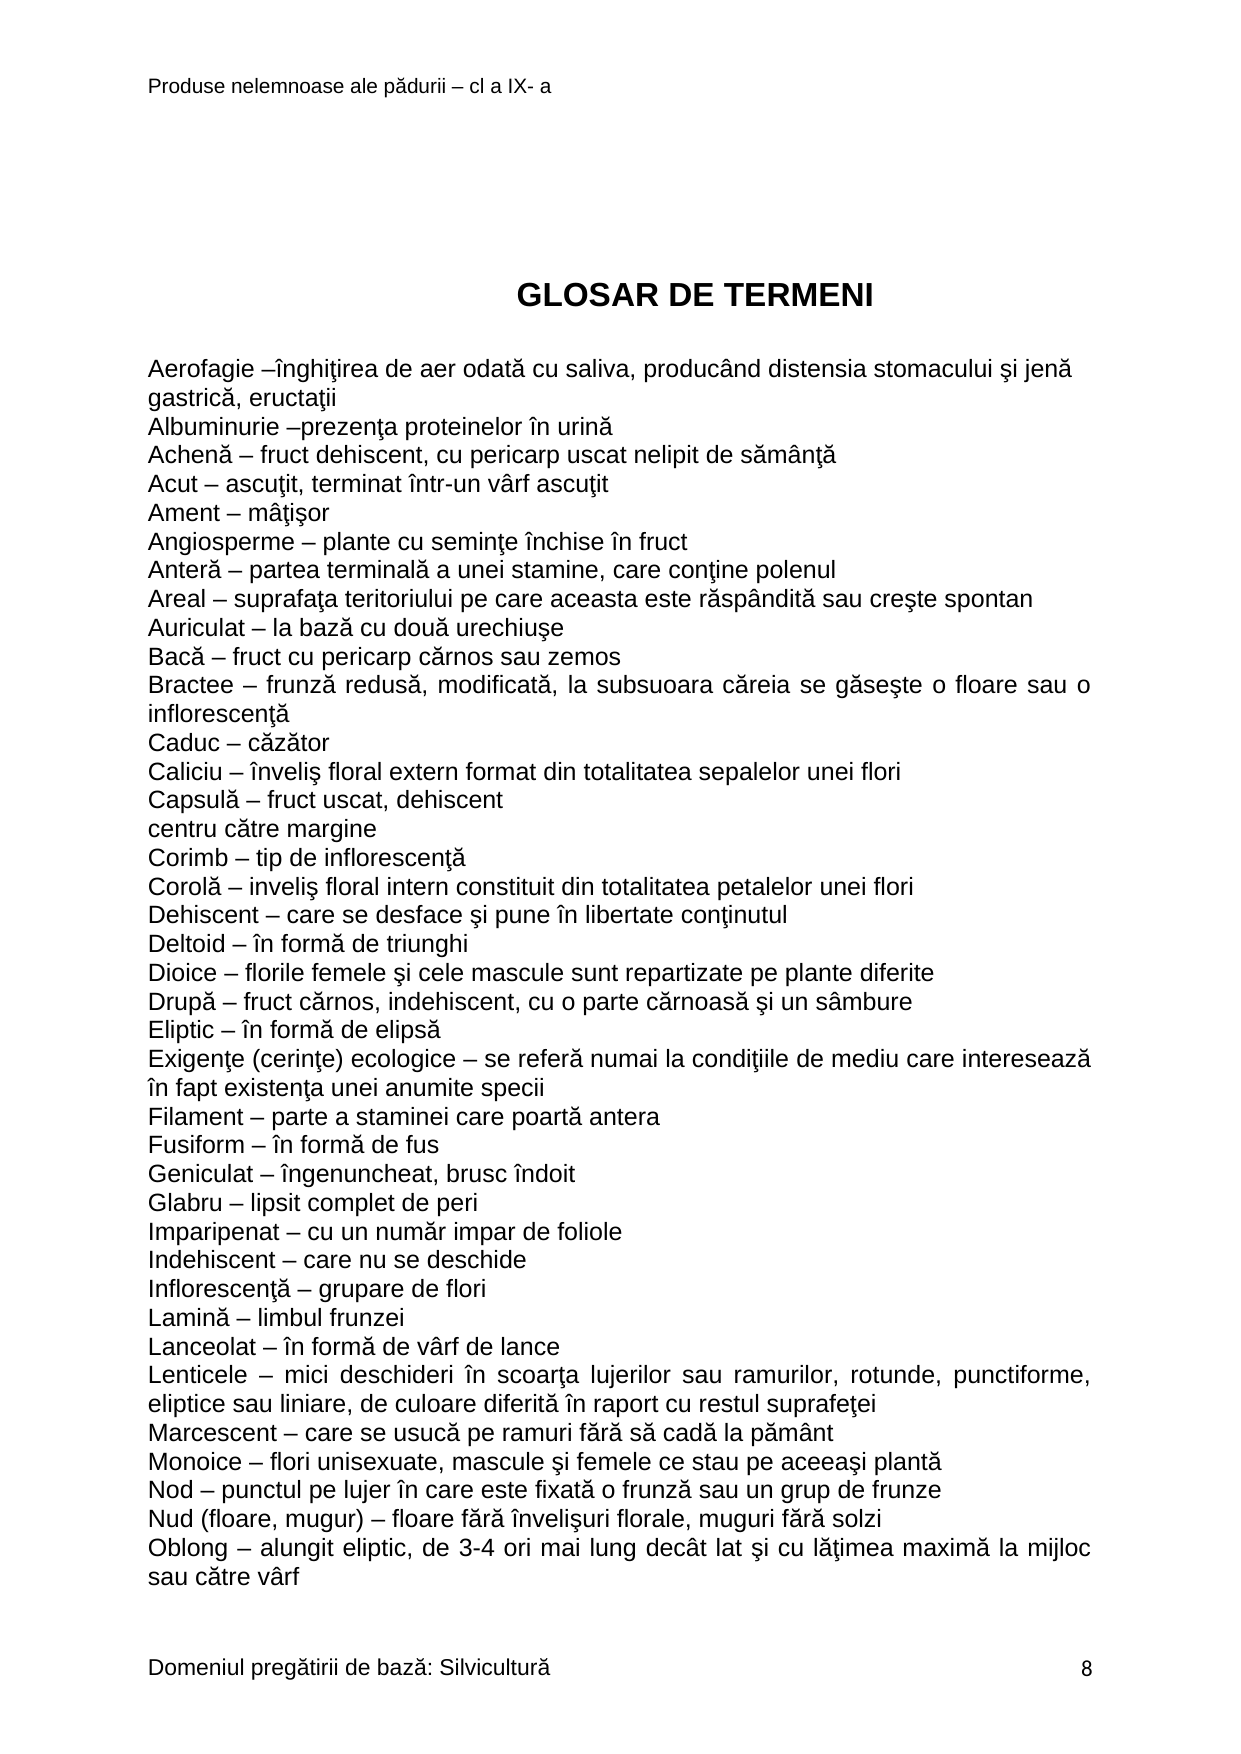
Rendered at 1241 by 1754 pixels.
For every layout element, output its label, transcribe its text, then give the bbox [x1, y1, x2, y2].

text Caduc – căzător [148, 728, 1093, 756]
text Inflorescenţă – grupare de flori [148, 1274, 1093, 1303]
text Indehiscent – care nu se deschide [148, 1245, 1093, 1274]
text Drupă – fruct cărnos, indehiscent, cu o parte cărnoasă şi un sâmbure [148, 986, 1093, 1015]
text Monoice – flori unisexuate, mascule şi femele ce stau pe aceeaşi plantă [148, 1446, 1093, 1475]
text Areal – suprafaţa teritoriului pe care aceasta este răspândită sau creşte spontan [148, 584, 1093, 613]
text centru către margine [148, 814, 1093, 843]
text Nod – punctul pe lujer în care este fixată o frunză sau un grup de frunze [148, 1475, 1093, 1504]
text Fusiform – în formă de fus [148, 1130, 1093, 1159]
text Filament – parte a staminei care poartă antera [148, 1101, 1093, 1130]
text Aerofagie –înghiţirea de aer odată cu saliva, producând distensia stomacului şi jenă gastrică, eructaţii [148, 354, 1093, 411]
text Albuminurie –prezenţa proteinelor în urină [148, 411, 1093, 440]
text Anteră – partea terminală a unei stamine, care conţine polenul [148, 555, 1093, 584]
text Nud (floare, mugur) – floare fără învelişuri florale, muguri fără solzi [148, 1504, 1093, 1533]
text Lanceolat – în formă de vârf de lance [148, 1331, 1093, 1360]
text Angiosperme – plante cu seminţe închise în fruct [148, 526, 1093, 555]
text Dehiscent – care se desface şi pune în libertate conţinutul [148, 900, 1093, 929]
text Bacă – fruct cu pericarp cărnos sau zemos [148, 641, 1093, 670]
text Ament – mâţişor [148, 498, 1093, 526]
text Achenă – fruct dehiscent, cu pericarp uscat nelipit de sămânţă [148, 440, 1093, 469]
text Deltoid – în formă de triunghi [148, 929, 1093, 958]
text Oblong – alungit eliptic, de 3-4 ori mai lung decât lat şi cu lăţimea maximă la mijloc sau către vârf [148, 1533, 1093, 1590]
text Capsulă – fruct uscat, dehiscent [148, 785, 1093, 814]
text Eliptic – în formă de elipsă [148, 1015, 1093, 1044]
text Dioice – florile femele şi cele mascule sunt repartizate pe plante diferite [148, 958, 1093, 986]
text Lamină – limbul frunzei [148, 1303, 1093, 1331]
text Glabru – lipsit complet de peri [148, 1188, 1093, 1216]
text Glosar de termeni [443, 276, 1093, 314]
text Auriculat – la bază cu două urechiuşe [148, 613, 1093, 641]
text Corolă – inveliş floral intern constituit din totalitatea petalelor unei flori [148, 871, 1093, 900]
text Exigenţe (cerinţe) ecologice – se referă numai la condiţiile de mediu care interesează în fapt existenţa unei anumite specii [148, 1044, 1093, 1101]
text Lenticele – mici deschideri în scoarţa lujerilor sau ramurilor, rotunde, punctiforme, eliptice sau liniare, de culoare diferită în raport cu restul suprafeţei [148, 1360, 1093, 1418]
text Corimb – tip de inflorescenţă [148, 843, 1093, 871]
text Caliciu – înveliş floral extern format din totalitatea sepalelor unei flori [148, 756, 1093, 785]
text Acut – ascuţit, terminat într-un vârf ascuţit [148, 469, 1093, 498]
text Marcescent – care se usucă pe ramuri fără să cadă la pământ [148, 1418, 1093, 1446]
text Imparipenat – cu un număr impar de foliole [148, 1216, 1093, 1245]
text Geniculat – îngenuncheat, brusc îndoit [148, 1159, 1093, 1188]
text Bractee – frunză redusă, modificată, la subsuoara căreia se găseşte o floare sau o inflorescenţă [148, 670, 1093, 728]
